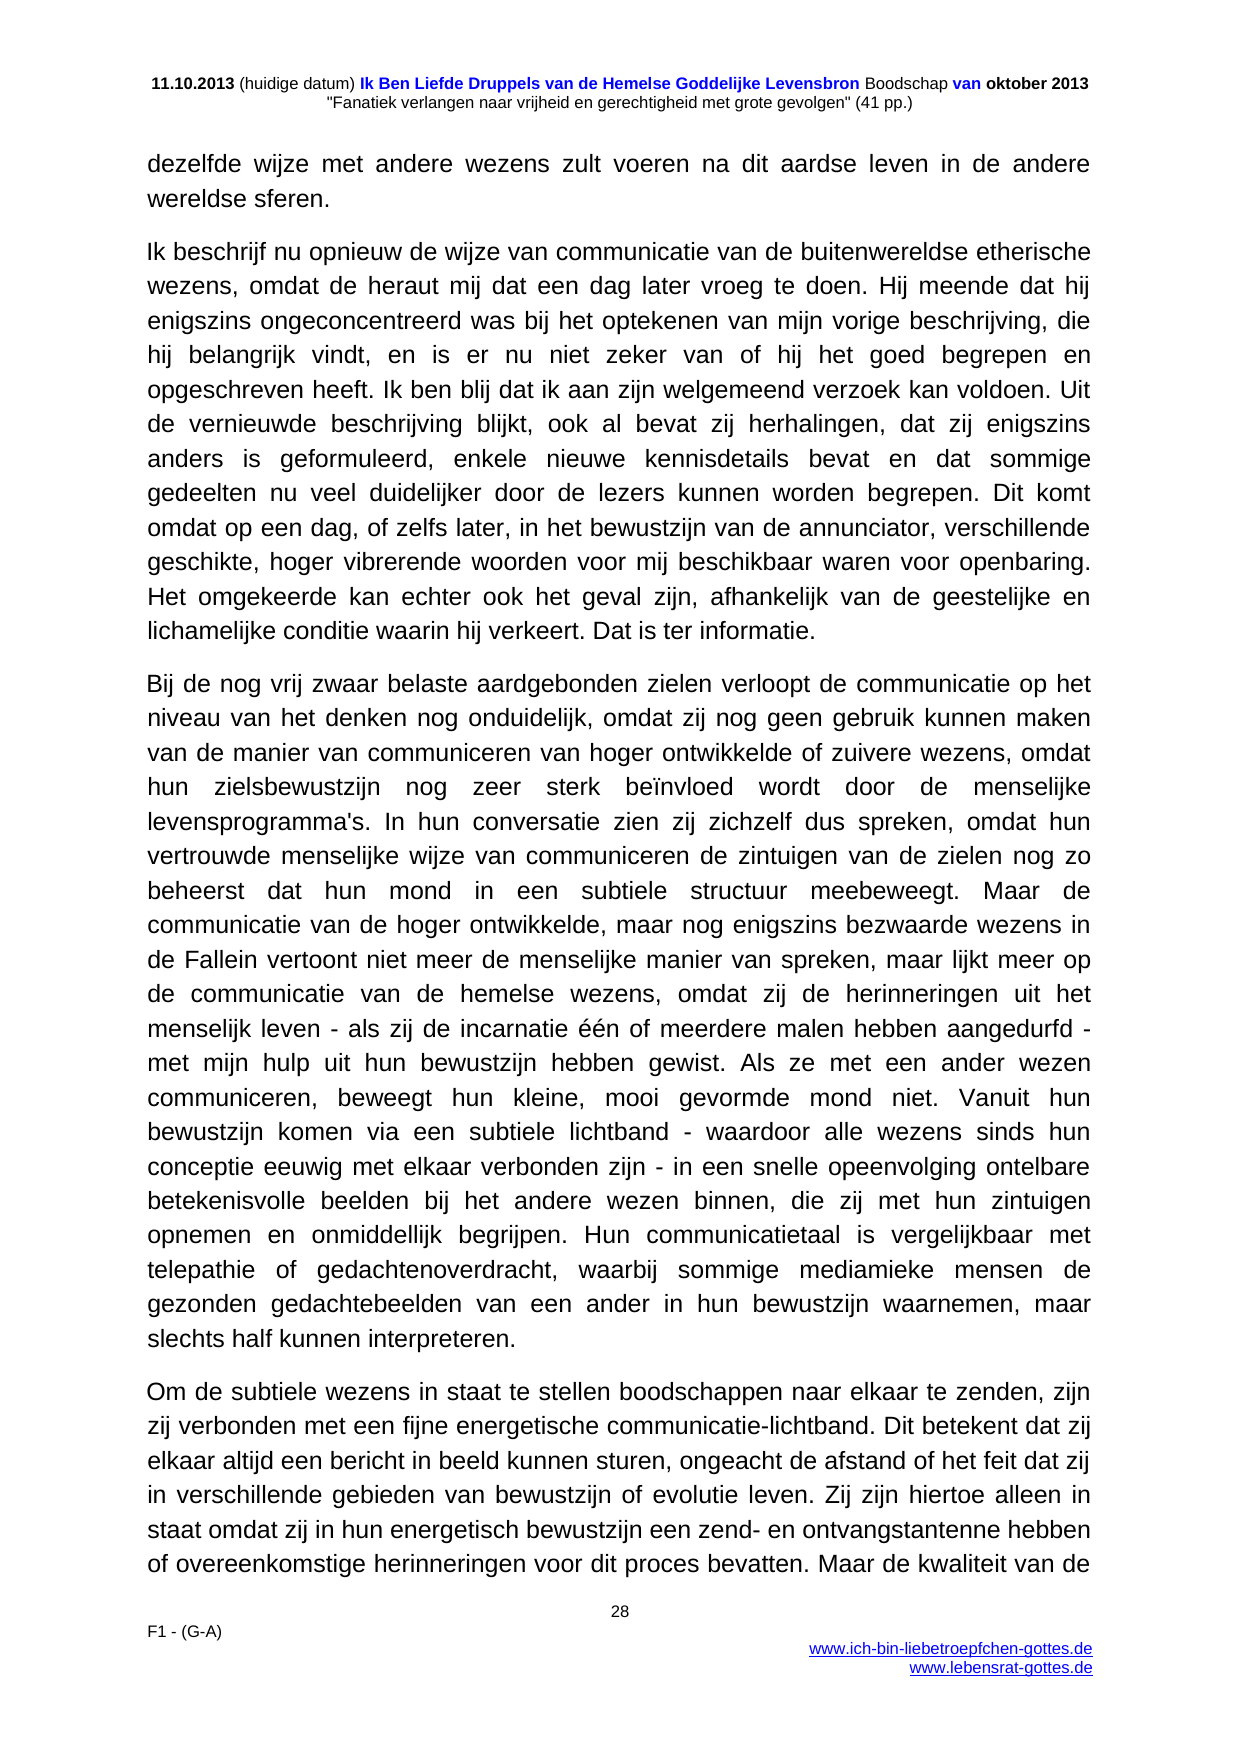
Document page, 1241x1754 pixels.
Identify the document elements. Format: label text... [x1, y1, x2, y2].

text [146, 149, 1093, 212]
text Bij de nog vrij zwaar belaste aardgebonden zielen verloopt de communicatie op het niveau van het denken nog onduidelijk, omdat zij nog geen gebruik kunnen maken van de manier van communiceren van hoger ontwikkelde of zuivere wezens, omdat hun zielsbewustzijn nog zeer sterk beïnvloed wordt door de menselijke levensprogramma's. In hun conversatie zien zij zichzelf dus spreken, omdat hun vertrouwde menselijke wijze van communiceren de zintuigen van de zielen nog zo beheerst dat hun mond in een subtiele structuur meebeweegt. Maar de communicatie van de hoger ontwikkelde, maar nog enigszins bezwaarde wezens in de Fallein vertoont niet meer de menselijke manier van spreken, maar lijkt meer op de communicatie van de hemelse wezens, omdat zij de herinneringen uit het menselijk leven - als zij de incarnatie één of meerdere malen hebben aangedurfd - met mijn hulp uit hun bewustzijn hebben gewist. Als ze met een ander wezen communiceren, beweegt hun kleine, mooi gevormde mond niet. Vanuit hun bewustzijn komen via een subtiele lichtband - waardoor alle wezens sinds hun conceptie eeuwig met elkaar verbonden zijn - in een snelle opeenvolging ontelbare betekenisvolle beelden bij het andere wezen binnen, die zij met hun zintuigen opnemen en onmiddellijk begrijpen. Hun communicatietaal is vergelijkbaar met telepathie of gedachtenoverdracht, waarbij sommige mediamieke mensen de gezonden gedachtebeelden van een ander in hun bewustzijn waarnemen, maar slechts half kunnen interpreteren. [146, 669, 1093, 1353]
text Ik beschrijf nu opnieuw de wijze van communicatie van de buitenwereldse etherische wezens, omdat de heraut mij dat een dag later vroeg te doen. Hij meende dat hij enigszins ongeconcentreerd was bij het optekenen van mijn vorige beschrijving, die hij belangrijk vindt, en is er nu niet zeker van of hij het goed begrepen en opgeschreven heeft. Ik ben blij dat ik aan zijn welgemeend verzoek kan voldoen. Uit de vernieuwde beschrijving blijkt, ook al bevat zij herhalingen, dat zij enigszins anders is geformuleerd, enkele nieuwe kennisdetails bevat en dat sommige gedeelten nu veel duidelijker door de lezers kunnen worden begrepen. Dit komt omdat op een dag, of zelfs later, in het bewustzijn van de annunciator, verschillende geschikte, hoger vibrerende woorden voor mij beschikbaar waren voor openbaring. Het omgekeerde kan echter ook het geval zijn, afhankelijk van de geestelijke en lichamelijke conditie waarin hij verkeert. Dat is ter informatie. [146, 237, 1093, 645]
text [146, 1377, 1093, 1578]
